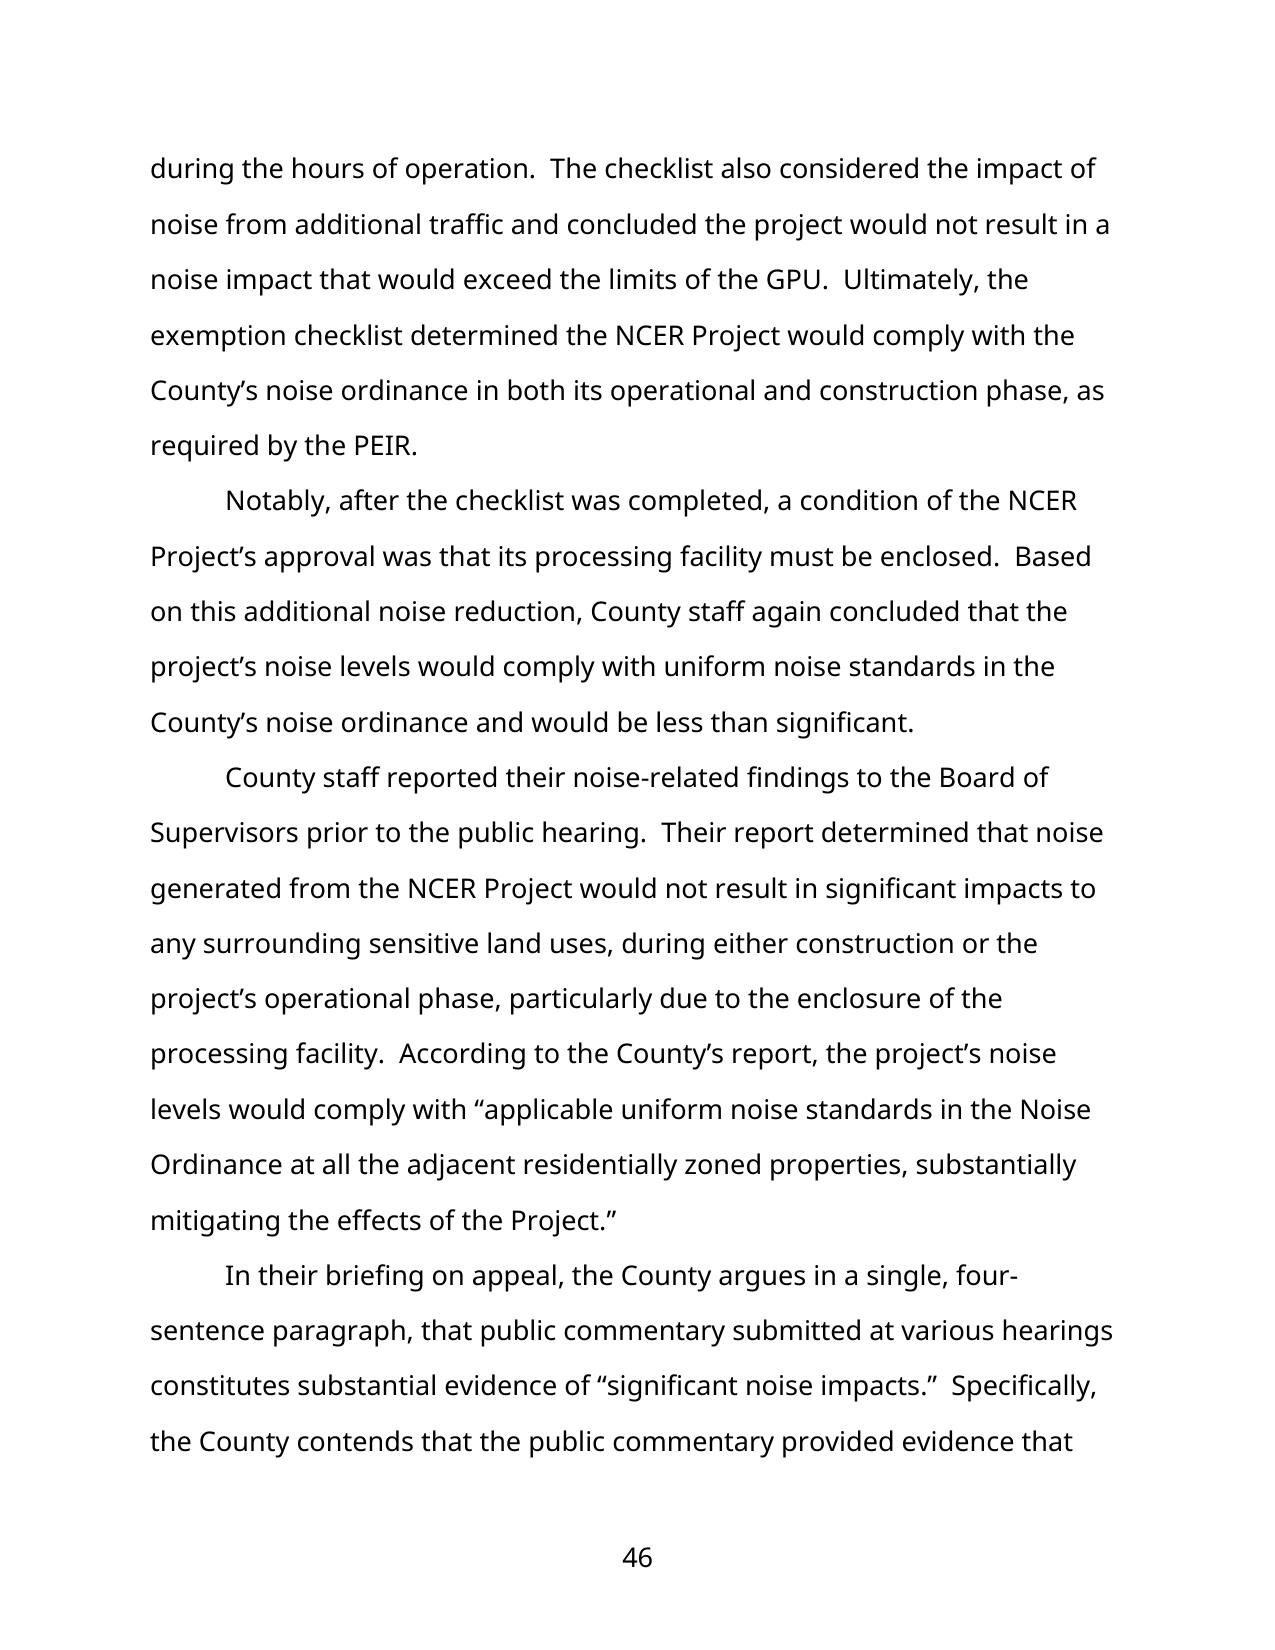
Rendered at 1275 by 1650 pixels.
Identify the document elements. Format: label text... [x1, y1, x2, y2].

text County staff reported their noise-related findings to the Board of Supervisors prior to the public hearing. Their report determined that noise generated from the NCER Project would not result in significant impacts to any surrounding sensitive land uses, during either construction or the project’s operational phase, particularly due to the enclosure of the processing facility. According to the County’s report, the project’s noise levels would comply with “applicable uniform noise standards in the Noise Ordinance at all the adjacent residentially zoned properties, substantially mitigating the effects of the Project.” [150, 758, 1125, 1238]
text Notably, after the checklist was completed, a condition of the NCER Project’s approval was that its processing facility must be enclosed. Based on this additional noise reduction, County staff again concluded that the project’s noise levels would comply with uniform noise standards in the County’s noise ordinance and would be less than significant. [150, 482, 1125, 740]
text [150, 150, 1125, 463]
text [150, 1256, 1125, 1459]
